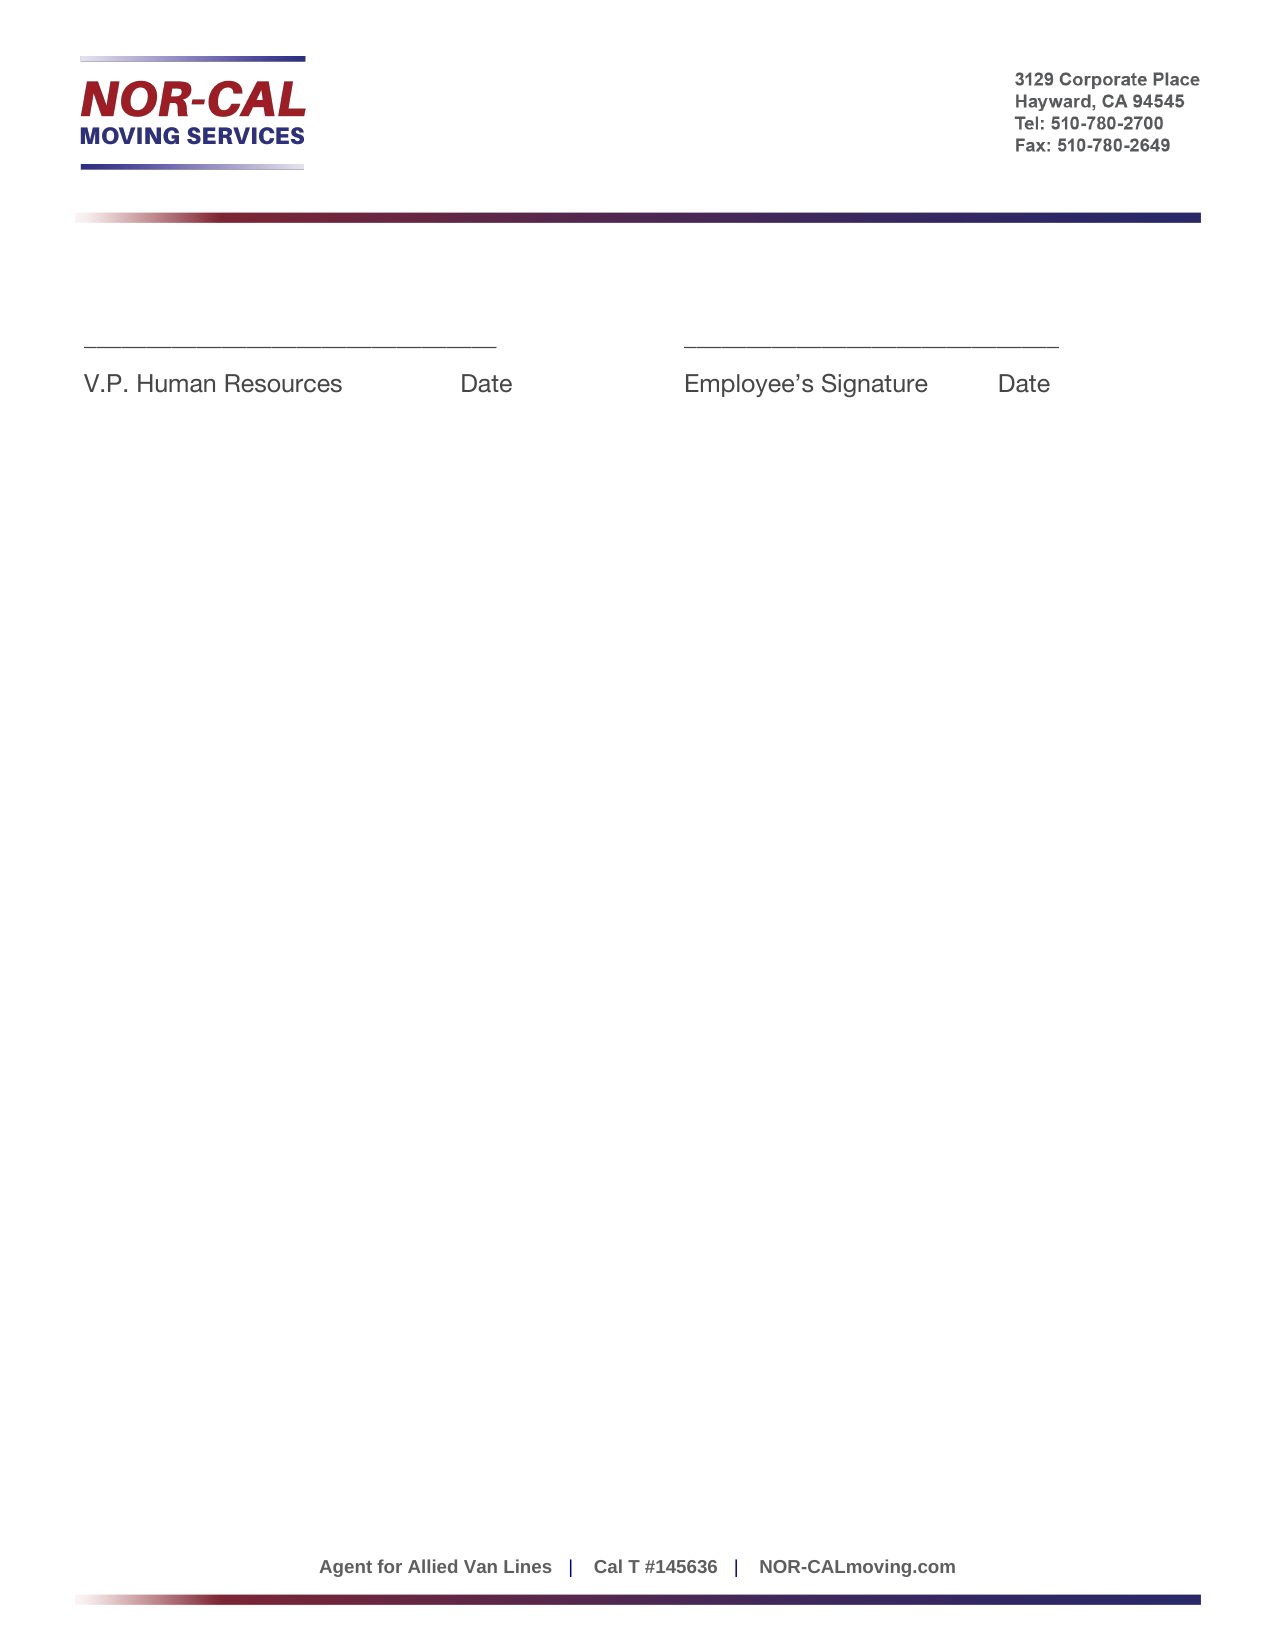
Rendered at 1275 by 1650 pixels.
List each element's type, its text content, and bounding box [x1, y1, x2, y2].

picture [0, 1580, 1275, 1616]
picture [996, 68, 1203, 169]
picture [74, 46, 308, 180]
text V.P. Human Resources Date Employee’s Signature Date [84, 368, 1191, 399]
text _________________________________ ______________________________ [84, 321, 1191, 352]
picture [0, 198, 1275, 233]
